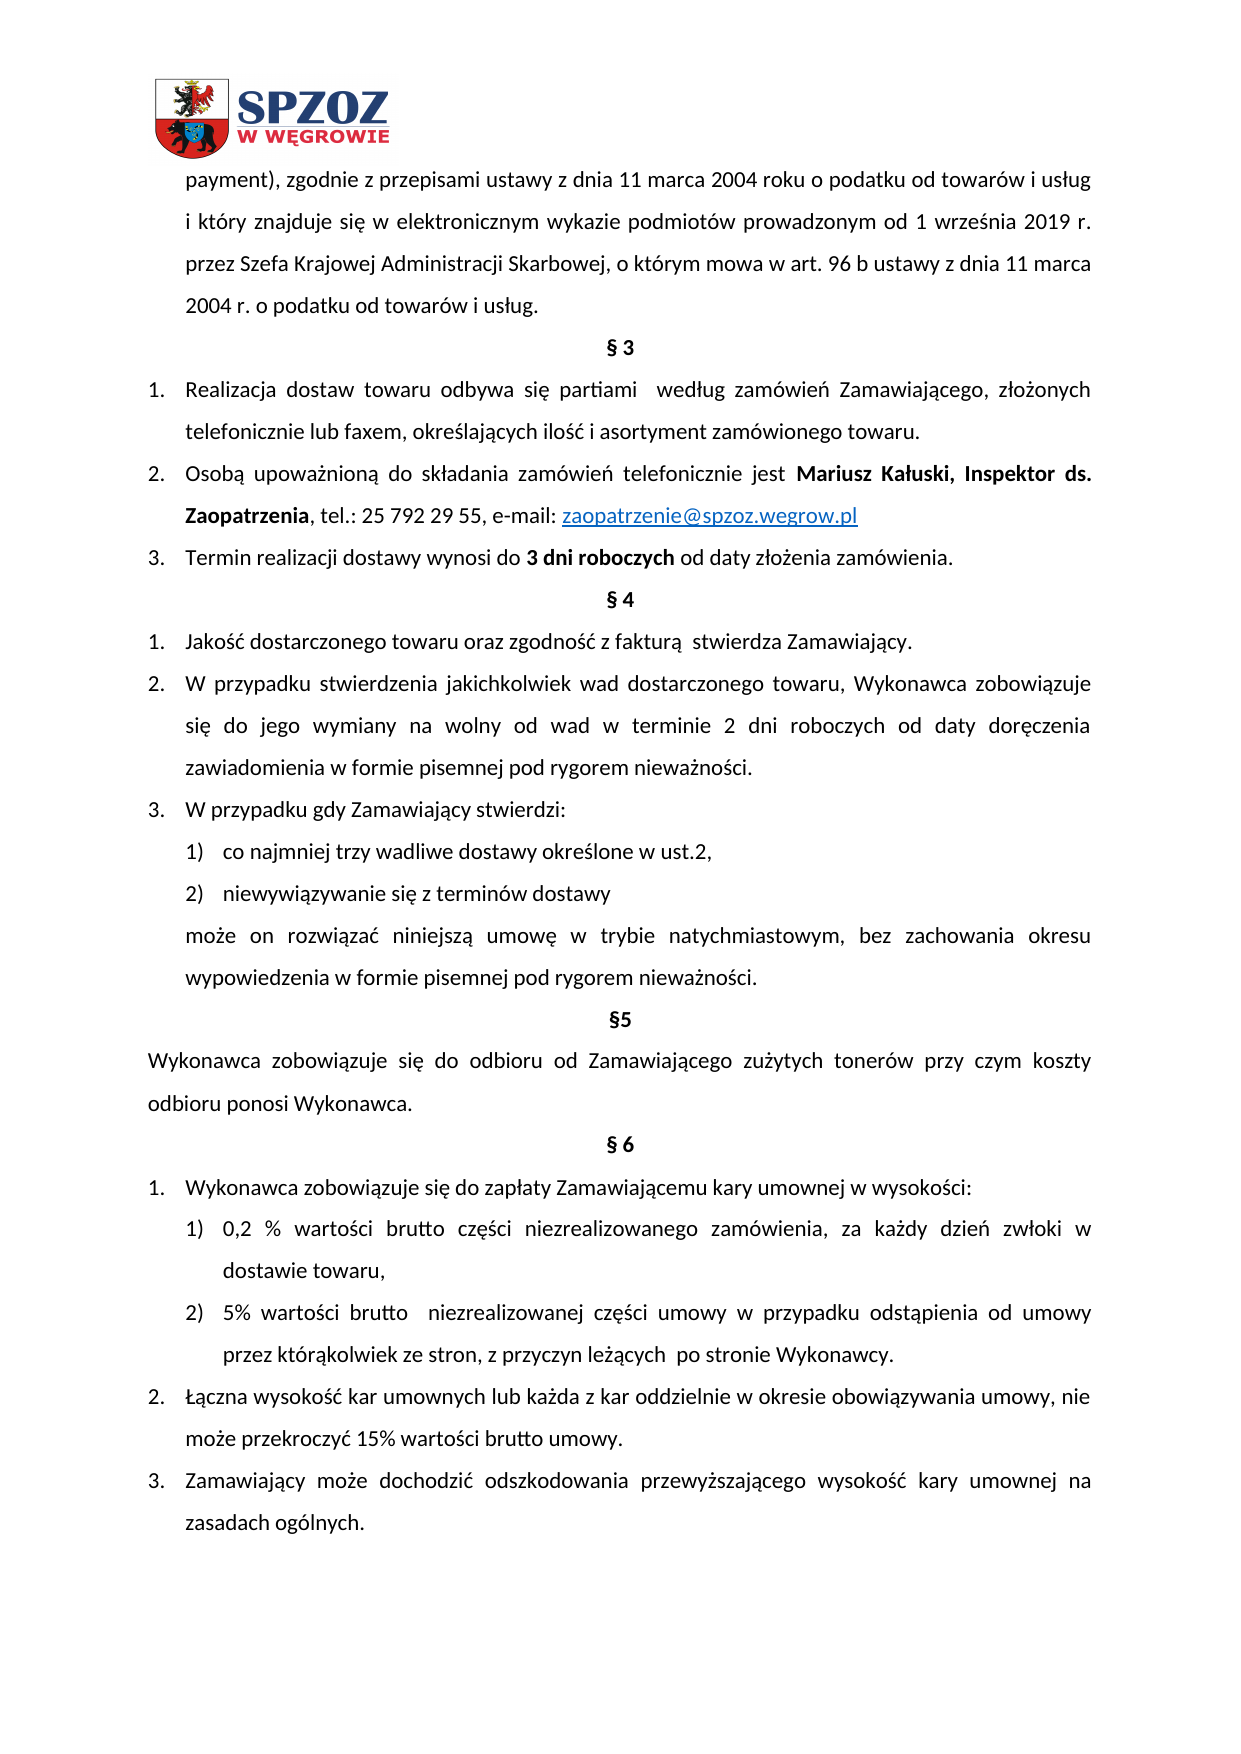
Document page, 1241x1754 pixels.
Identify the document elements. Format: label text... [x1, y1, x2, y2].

text Wykonawca zobowiązuje się do odbioru od Zamawiającego zużytych tonerów przy czym koszty odbioru ponosi Wykonawca. [148, 1047, 1093, 1117]
list Zamawiający może dochodzić odszkodowania przewyższającego wysokość kary umownej na zasadach ogólnych. [148, 1466, 1093, 1536]
text §5 [148, 1005, 1093, 1033]
list 0,2 % wartości brutto części niezrealizowanego zamówienia, za każdy dzień zwłoki w dostawie towaru, [185, 1214, 1093, 1284]
list W przypadku stwierdzenia jakichkolwiek wad dostarczonego towaru, Wykonawca zobowiązuje się do jego wymiany na wolny od wad w terminie 2 dni roboczych od daty doręczenia zawiadomienia w formie pisemnej pod rygorem nieważności. [148, 669, 1093, 781]
list Wykonawca zobowiązuje się do zapłaty Zamawiającemu kary umownej w wysokości: [148, 1173, 1093, 1201]
list niewywiązywanie się z terminów dostawy [185, 879, 1093, 907]
list 5% wartości brutto niezrealizowanej części umowy w przypadku odstąpienia od umowy przez którąkolwiek ze stron, z przyczyn leżących po stronie Wykonawcy. [185, 1298, 1093, 1368]
list Jakość dostarczonego towaru oraz zgodność z fakturą stwierdza Zamawiający. [148, 627, 1093, 655]
picture [147, 73, 400, 166]
text § 4 [148, 585, 1093, 613]
list co najmniej trzy wadliwe dostawy określone w ust.2, [185, 837, 1093, 865]
list może on rozwiązać niniejszą umowę w trybie natychmiastowym, bez zachowania okresu wypowiedzenia w formie pisemnej pod rygorem nieważności. [185, 921, 1093, 991]
list Realizacja dostaw towaru odbywa się partiami według zamówień Zamawiającego, złożonych telefonicznie lub faxem, określających ilość i asortyment zamówionego towaru. [148, 375, 1093, 445]
list Łączna wysokość kar umownych lub każda z kar oddzielnie w okresie obowiązywania umowy, nie może przekroczyć 15% wartości brutto umowy. [148, 1382, 1093, 1452]
text § 3 [148, 333, 1093, 361]
list Osobą upoważnioną do składania zamówień telefonicznie jest Mariusz Kałuski, Inspektor ds. Zaopatrzenia, tel.: 25 792 29 55, e-mail: zaopatrzenie@spzoz.wegrow.pl [148, 459, 1093, 529]
list Termin realizacji dostawy wynosi do 3 dni roboczych od daty złożenia zamówienia. [148, 543, 1093, 571]
list W przypadku gdy Zamawiający stwierdzi: [148, 795, 1093, 823]
text § 6 [148, 1131, 1093, 1159]
